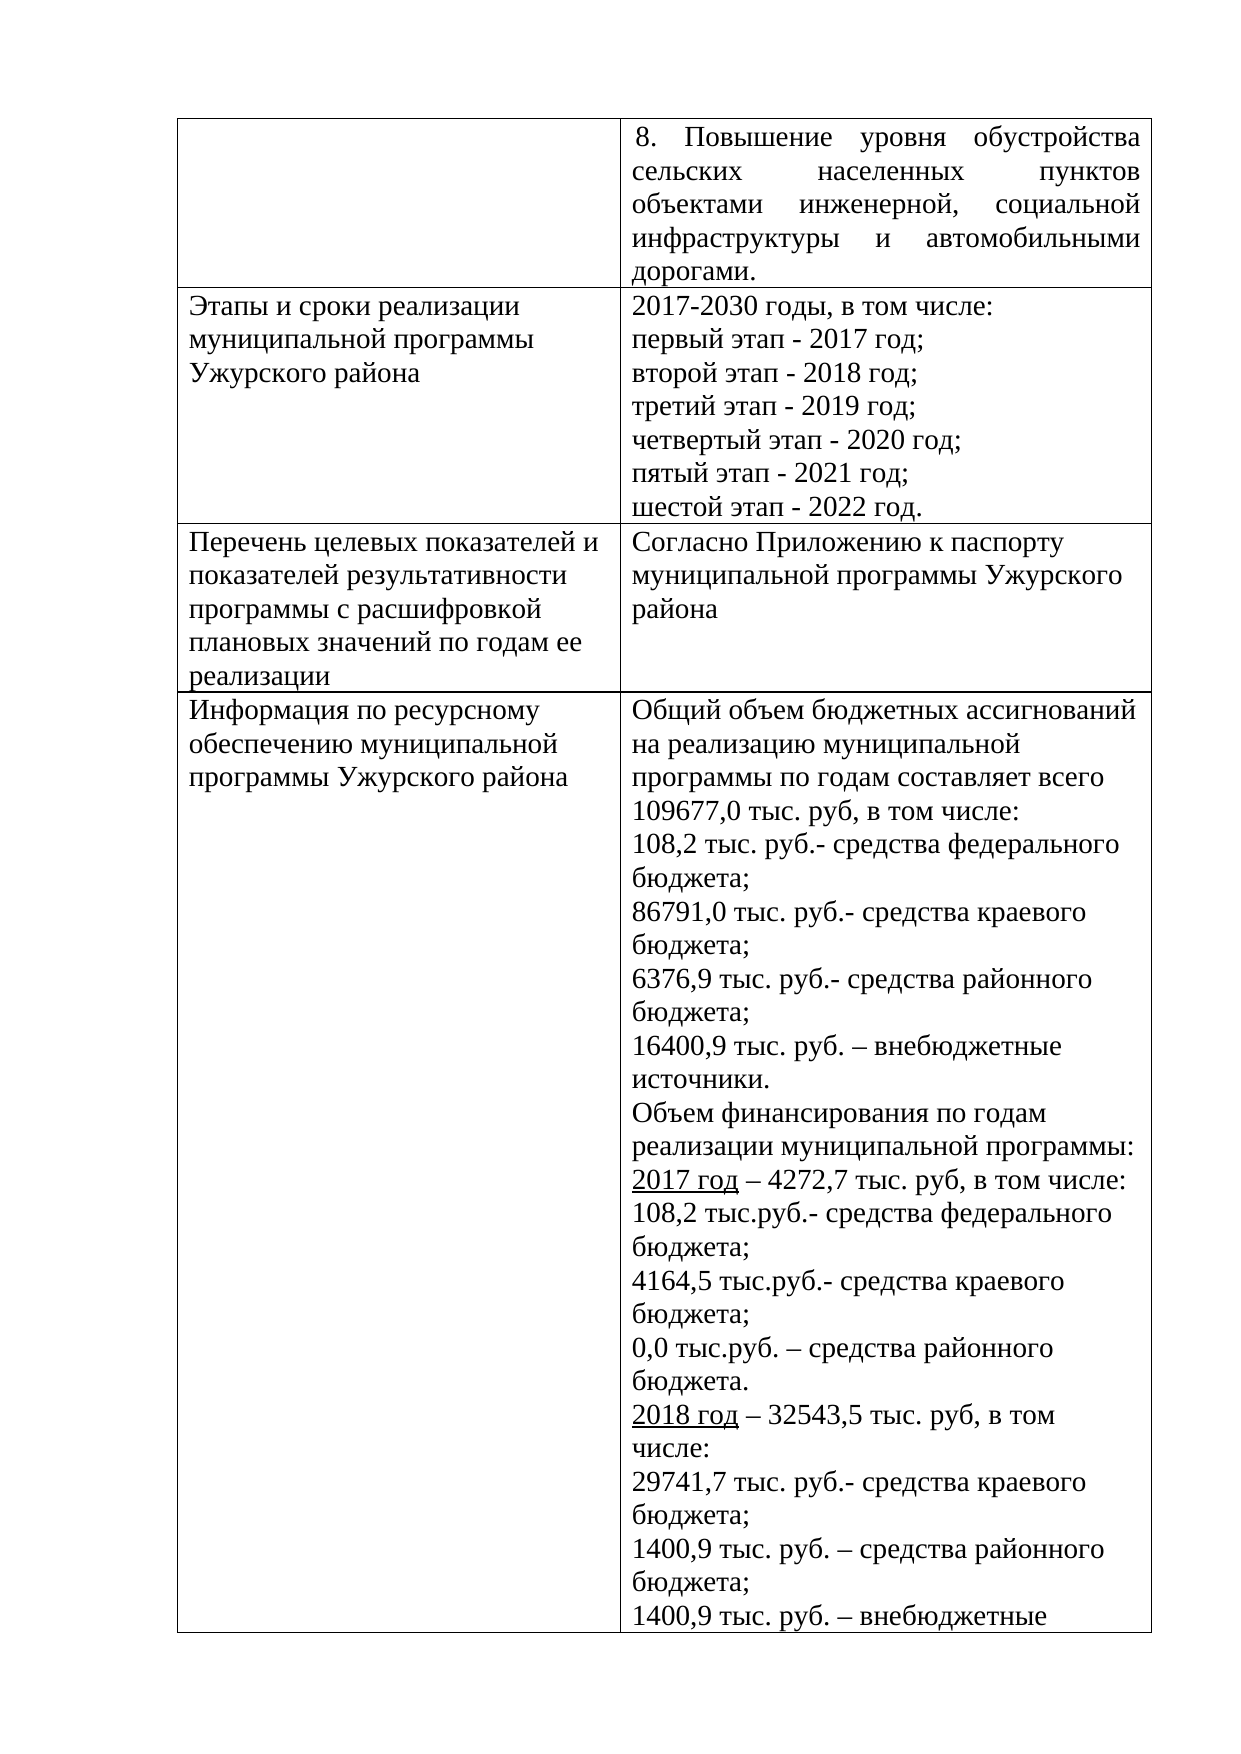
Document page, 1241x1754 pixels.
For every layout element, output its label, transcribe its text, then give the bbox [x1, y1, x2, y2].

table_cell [178, 119, 620, 287]
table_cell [621, 693, 1151, 1632]
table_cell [178, 693, 620, 1632]
table_cell Перечень целевых показателей и показателей результативности программы с расшифровкой плановых значений по годам ее реализации [178, 524, 620, 691]
table_cell 2017-2030 годы, в том числе: первый этап - 2017 год; второй этап - 2018 год; третий этап - 2019 год; четвертый этап - 2020 год; пятый этап - 2021 год; шестой этап - 2022 год. [621, 288, 1151, 523]
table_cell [621, 119, 1151, 287]
table_cell Этапы и сроки реализации муниципальной программы Ужурского района [178, 288, 620, 523]
table_cell Согласно Приложению к паспорту муниципальной программы Ужурского района [621, 524, 1151, 691]
